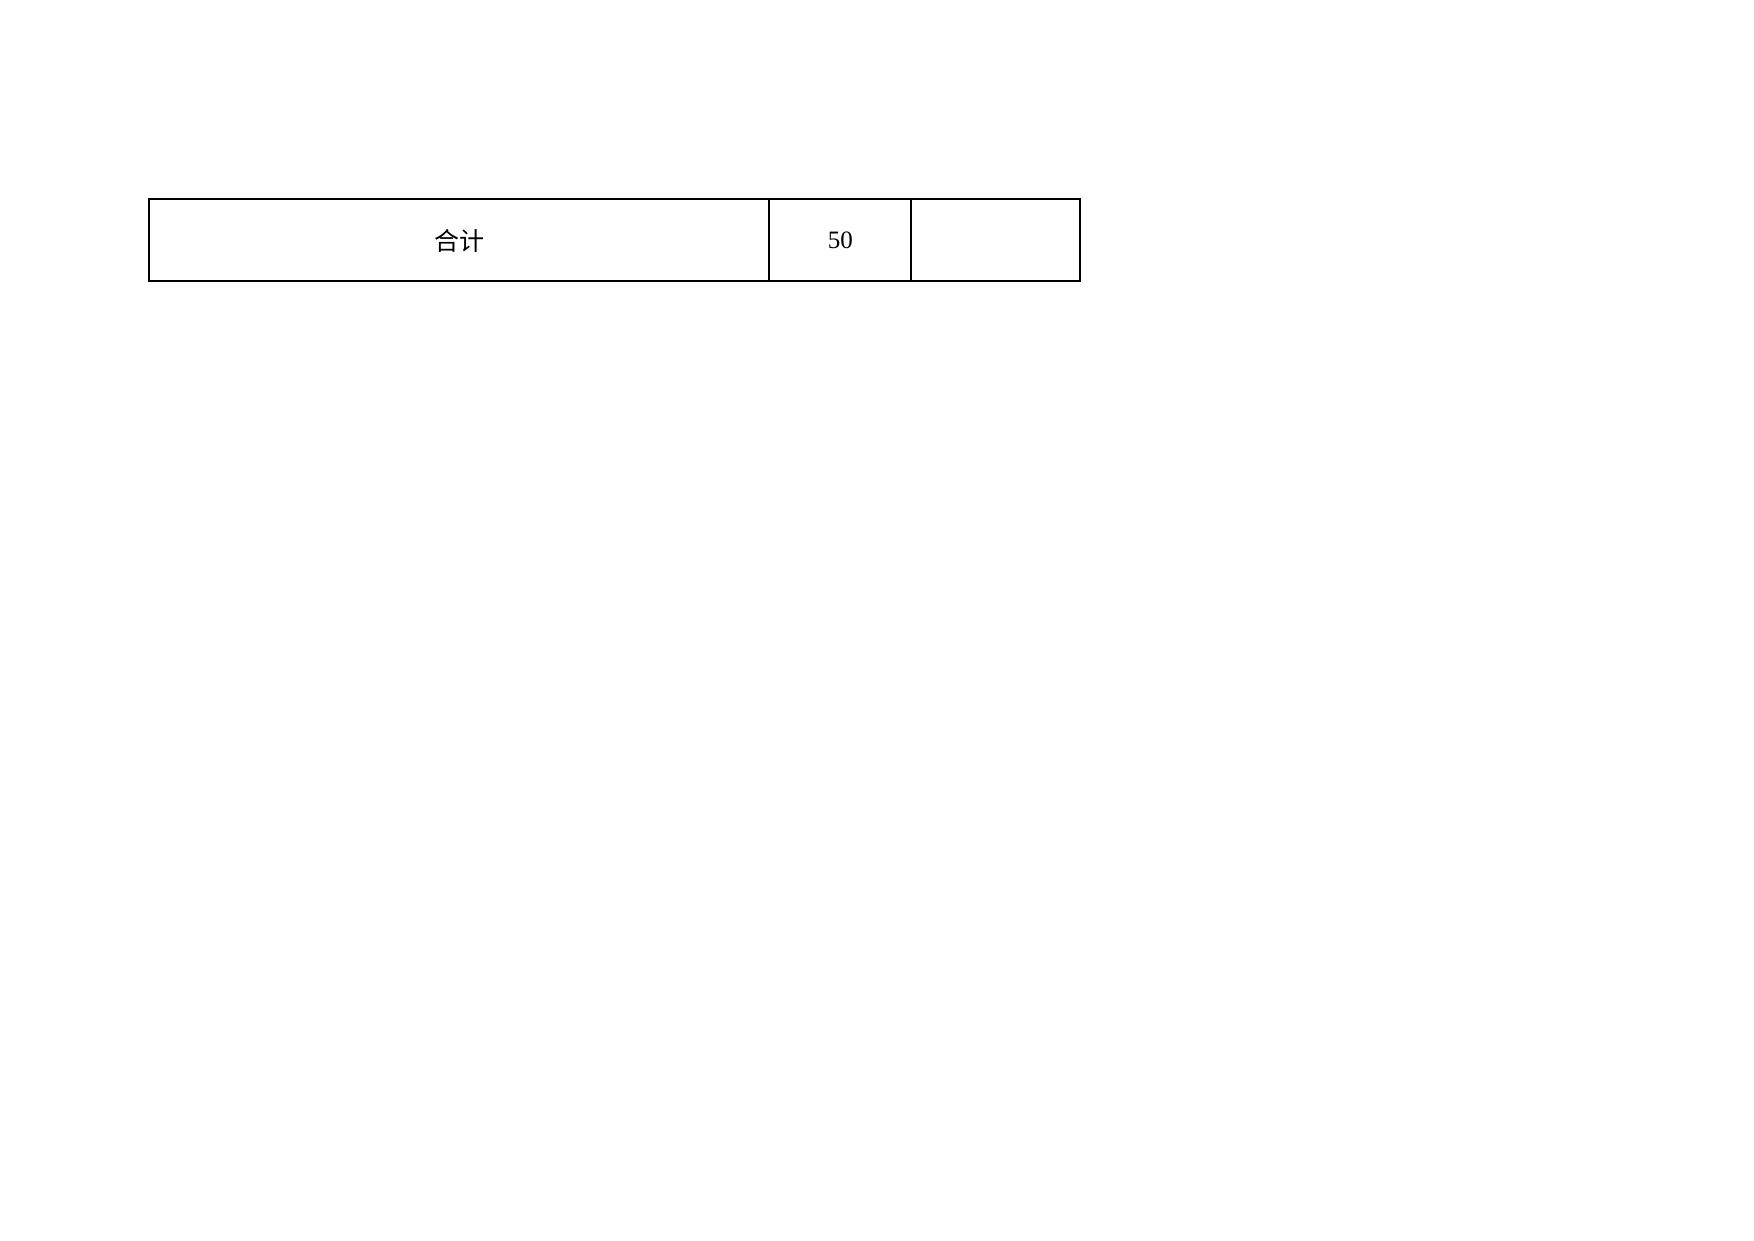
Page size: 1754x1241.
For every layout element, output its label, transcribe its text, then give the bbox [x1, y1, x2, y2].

table_cell 合计 [150, 200, 768, 279]
table_cell [912, 200, 1079, 279]
table_cell 50 [770, 200, 910, 279]
